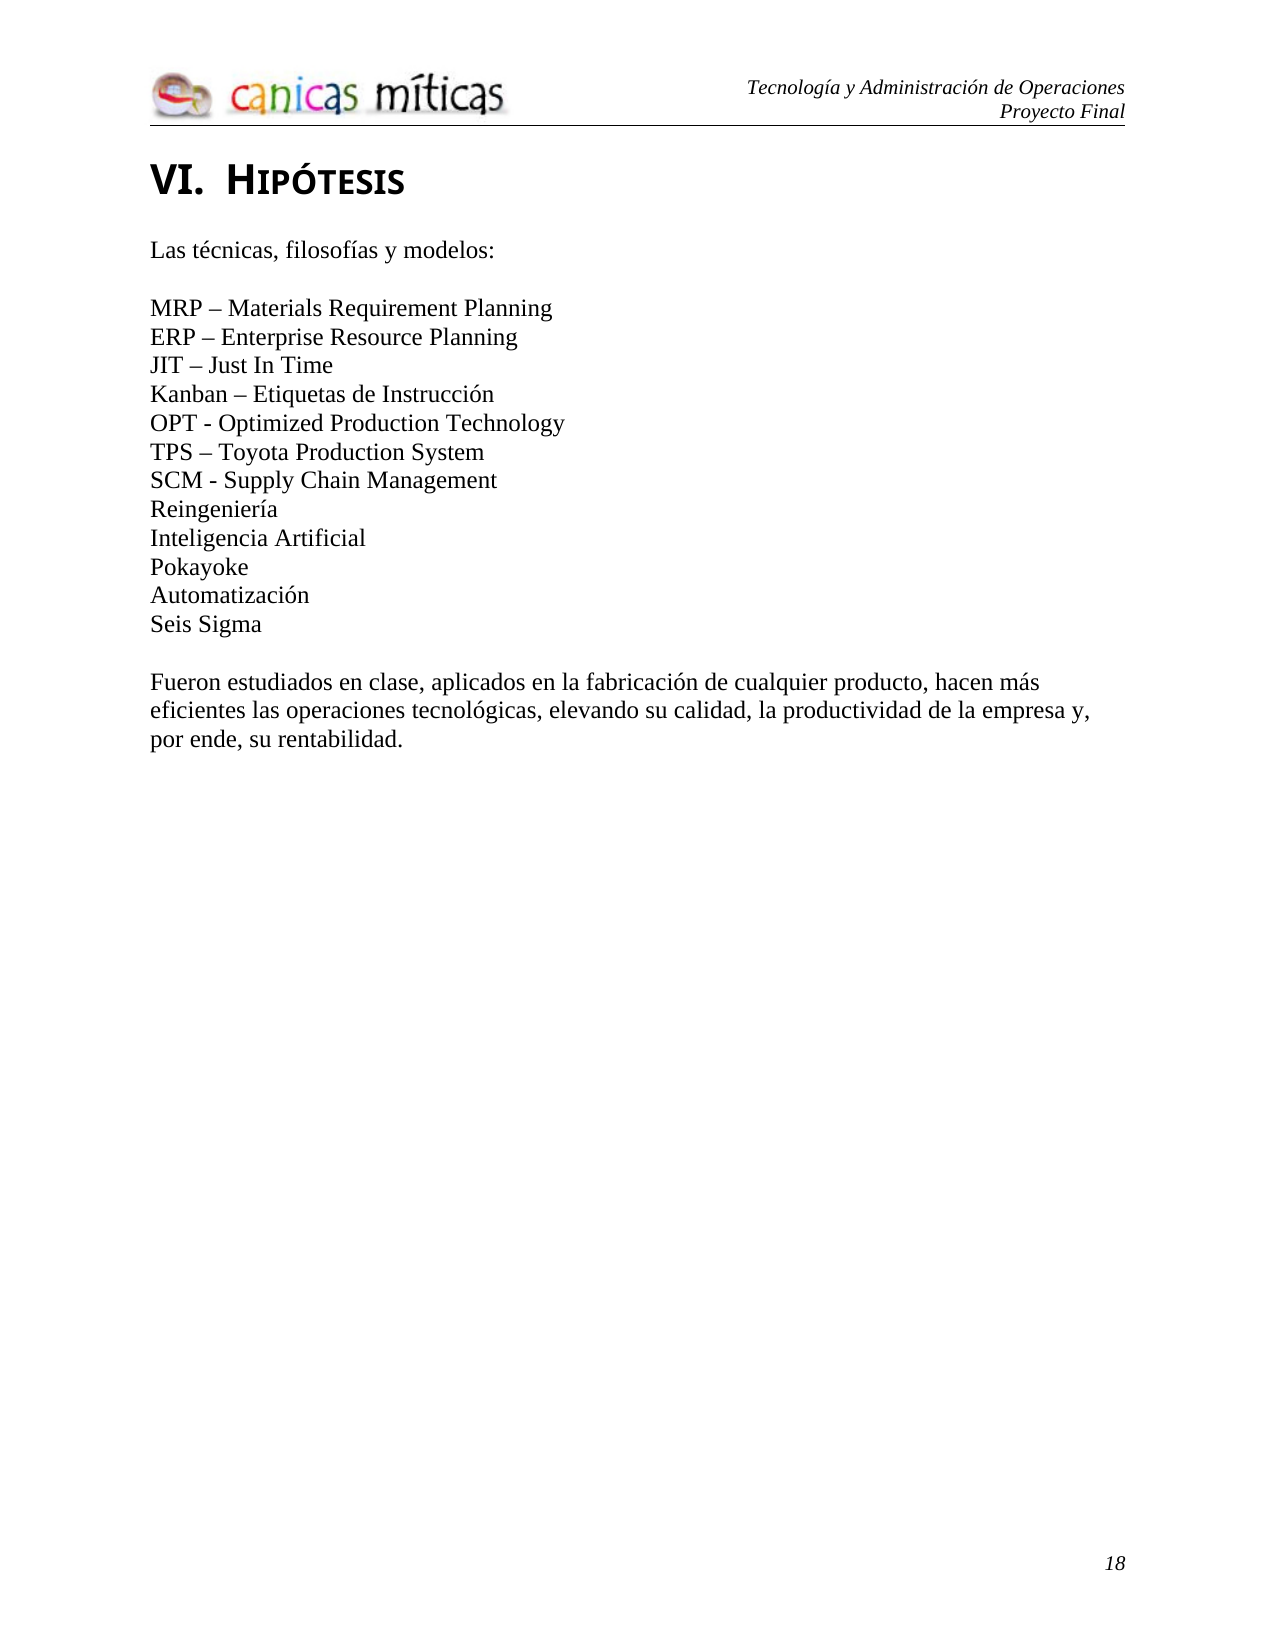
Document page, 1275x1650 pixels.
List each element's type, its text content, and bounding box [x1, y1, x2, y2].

text Reingeniería [150, 494, 1125, 523]
text Inteligencia Artificial [150, 523, 1125, 552]
picture [131, 56, 526, 139]
title Hipótesis [150, 150, 1125, 207]
text Kanban – Etiquetas de Instrucción [150, 379, 1125, 408]
text Fueron estudiados en clase, aplicados en la fabricación de cualquier producto, hacen más eficientes las operaciones tecnológicas, elevando su calidad, la productividad de la empresa y, por ende, su rentabilidad. [150, 667, 1125, 753]
text TPS – Toyota Production System [150, 437, 1125, 466]
text Las técnicas, filosofías y modelos: [150, 236, 1125, 264]
text ERP – Enterprise Resource Planning [150, 322, 1125, 351]
text MRP – Materials Requirement Planning [150, 293, 1125, 322]
text OPT - Optimized Production Technology [150, 408, 1125, 437]
text Pokayoke [150, 552, 1125, 581]
text JIT – Just In Time [150, 351, 1125, 379]
text Automatización [150, 581, 1125, 609]
text Seis Sigma [150, 609, 1125, 638]
text SCM - Supply Chain Management [150, 466, 1125, 494]
